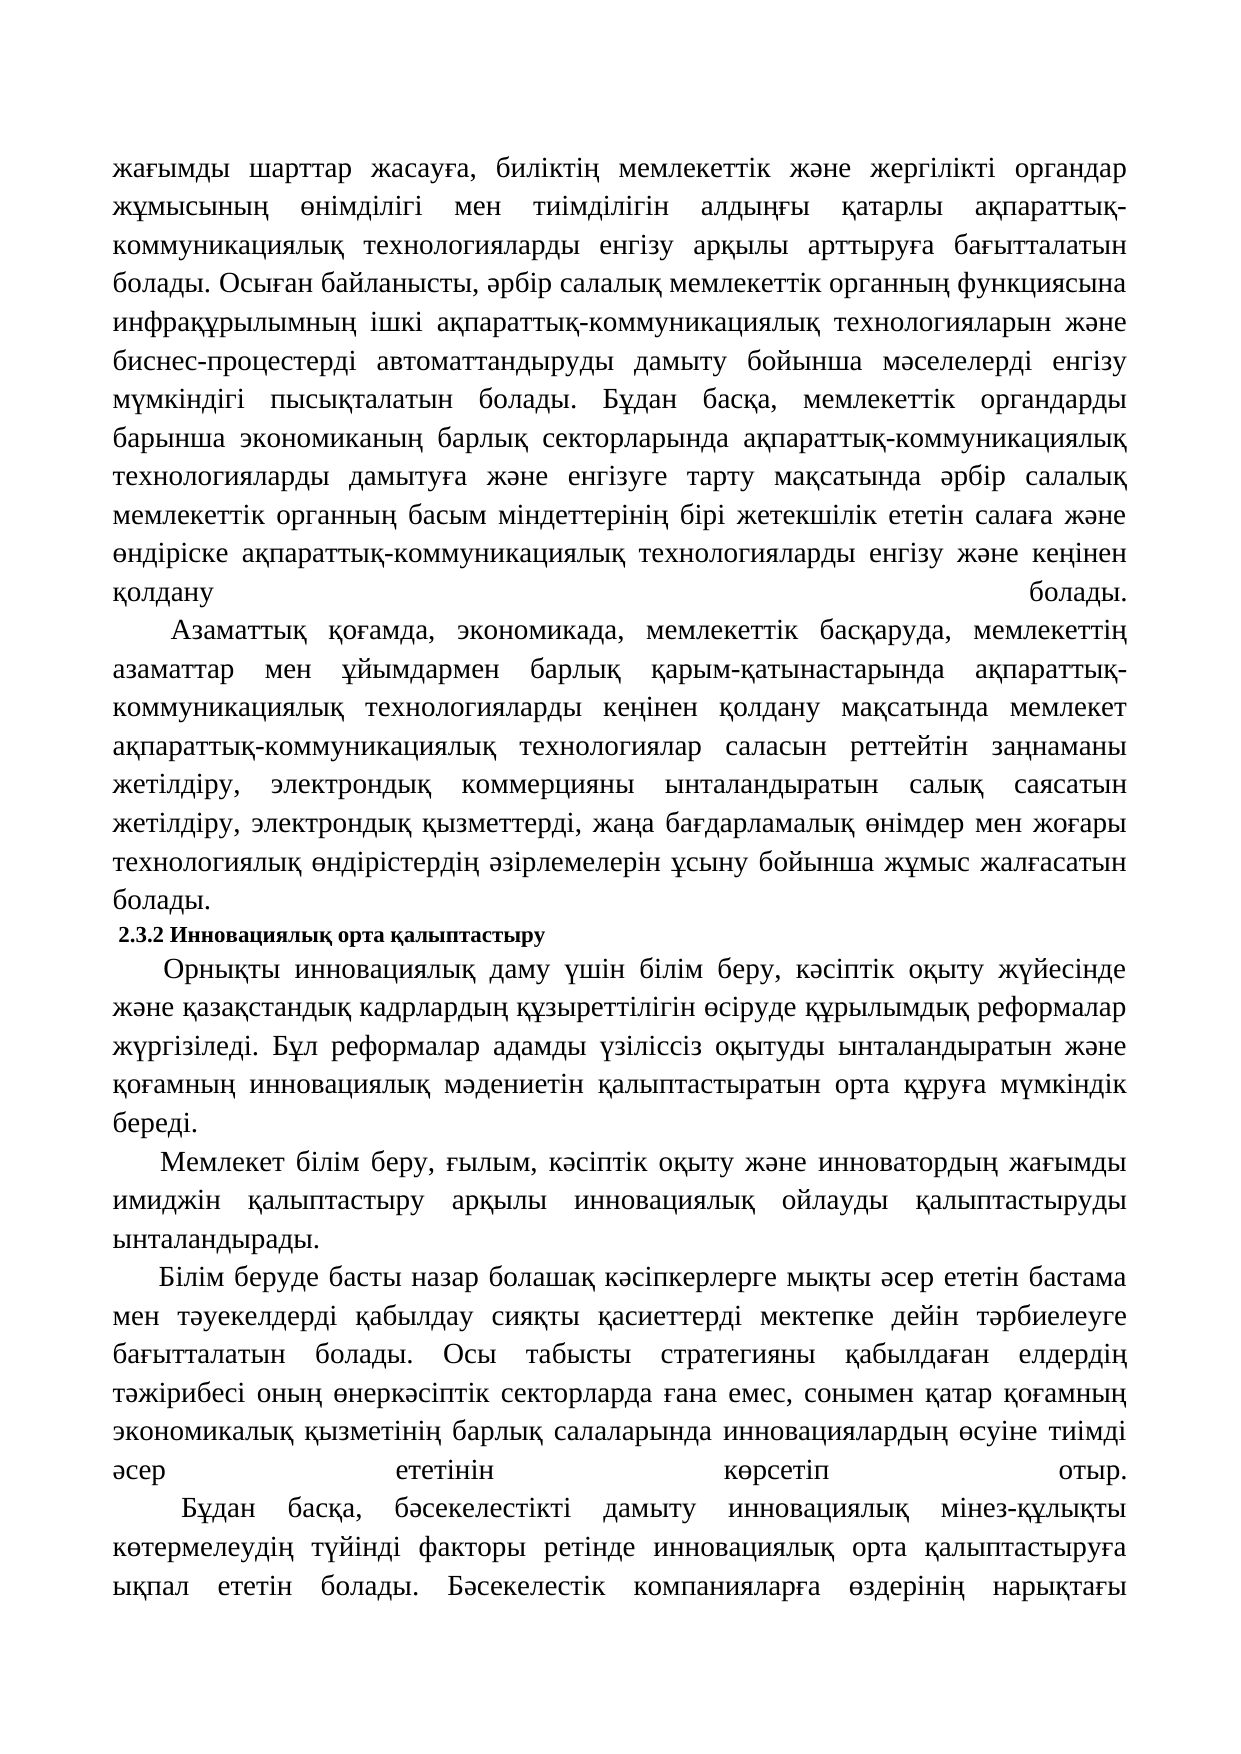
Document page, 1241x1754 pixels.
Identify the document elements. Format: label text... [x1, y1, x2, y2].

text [112, 150, 1128, 916]
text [112, 951, 1128, 1601]
text 2.3.2 Инновациялық орта қалыптастыру [112, 921, 1128, 947]
